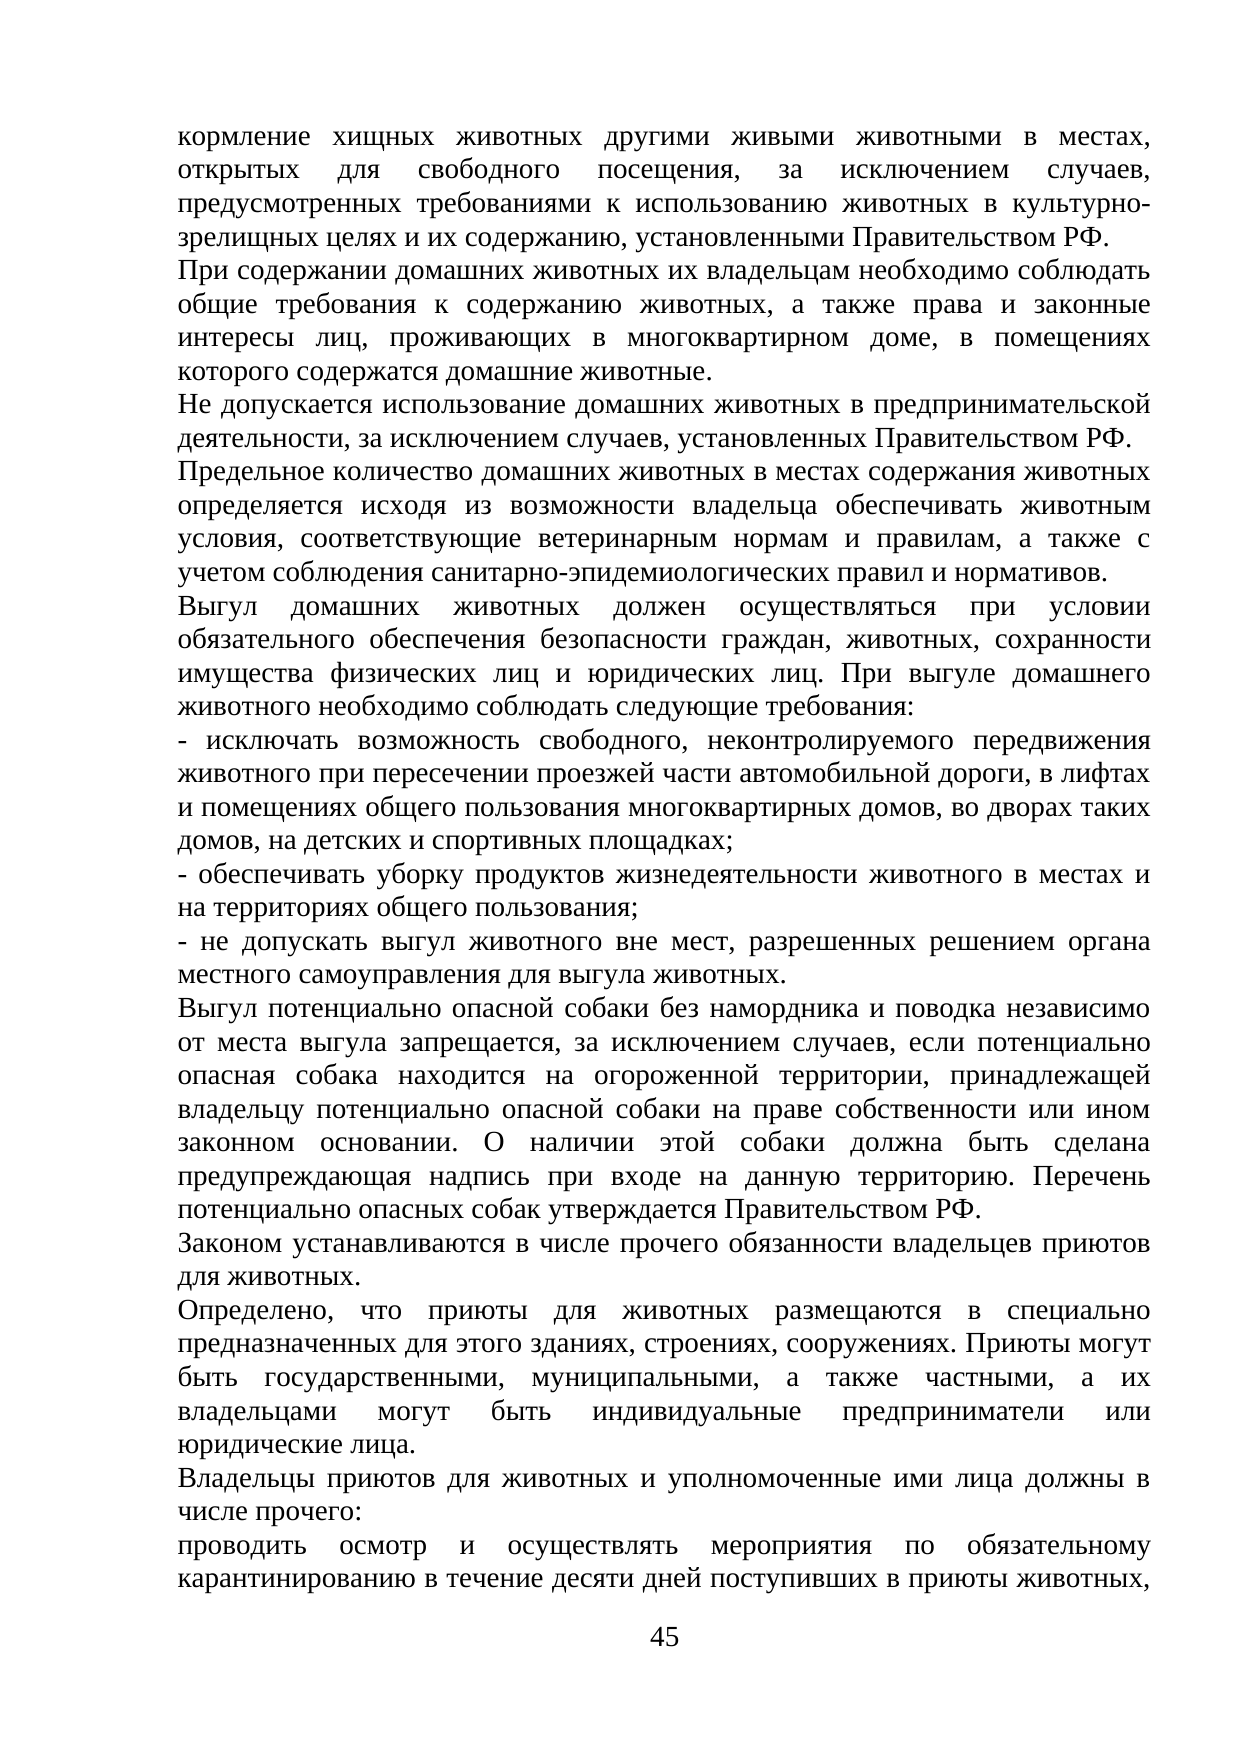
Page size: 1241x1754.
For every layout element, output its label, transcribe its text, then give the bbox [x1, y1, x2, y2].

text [177, 1527, 1152, 1594]
text кормление хищных животных другими живыми животными в местах, открытых для свободного посещения, за исключением случаев, предусмотренных требованиями к использованию животных в культурно-зрелищных целях и их содержанию, установленными Правительством РФ. [177, 118, 1152, 252]
text Определено, что приюты для животных размещаются в специально предназначенных для этого зданиях, строениях, сооружениях. Приюты могут быть государственными, муниципальными, а также частными, а их владельцами могут быть индивидуальные предприниматели или юридические лица. [177, 1292, 1152, 1460]
text Выгул домашних животных должен осуществляться при условии обязательного обеспечения безопасности граждан, животных, сохранности имущества физических лиц и юридических лиц. При выгуле домашнего животного необходимо соблюдать следующие требования: [177, 588, 1152, 722]
text - исключать возможность свободного, неконтролируемого передвижения животного при пересечении проезжей части автомобильной дороги, в лифтах и помещениях общего пользования многоквартирных домов, во дворах таких домов, на детских и спортивных площадках; [177, 722, 1152, 856]
text - не допускать выгул животного вне мест, разрешенных решением органа местного самоуправления для выгула животных. [177, 923, 1152, 990]
text Законом устанавливаются в числе прочего обязанности владельцев приютов для животных. [177, 1225, 1152, 1292]
text Не допускается использование домашних животных в предпринимательской деятельности, за исключением случаев, установленных Правительством РФ. [177, 386, 1152, 453]
text - обеспечивать уборку продуктов жизнедеятельности животного в местах и на территориях общего пользования; [177, 856, 1152, 923]
text Владельцы приютов для животных и уполномоченные ими лица должны в числе прочего: [177, 1460, 1152, 1527]
text Предельное количество домашних животных в местах содержания животных определяется исходя из возможности владельца обеспечивать животным условия, соответствующие ветеринарным нормам и правилам, а также с учетом соблюдения санитарно-эпидемиологических правил и нормативов. [177, 453, 1152, 588]
text Выгул потенциально опасной собаки без намордника и поводка независимо от места выгула запрещается, за исключением случаев, если потенциально опасная собака находится на огороженной территории, принадлежащей владельцу потенциально опасной собаки на праве собственности или ином законном основании. О наличии этой собаки должна быть сделана предупреждающая надпись при входе на данную территорию. Перечень потенциально опасных собак утверждается Правительством РФ. [177, 990, 1152, 1225]
text При содержании домашних животных их владельцам необходимо соблюдать общие требования к содержанию животных, а также права и законные интересы лиц, проживающих в многоквартирном доме, в помещениях которого содержатся домашние животные. [177, 252, 1152, 386]
